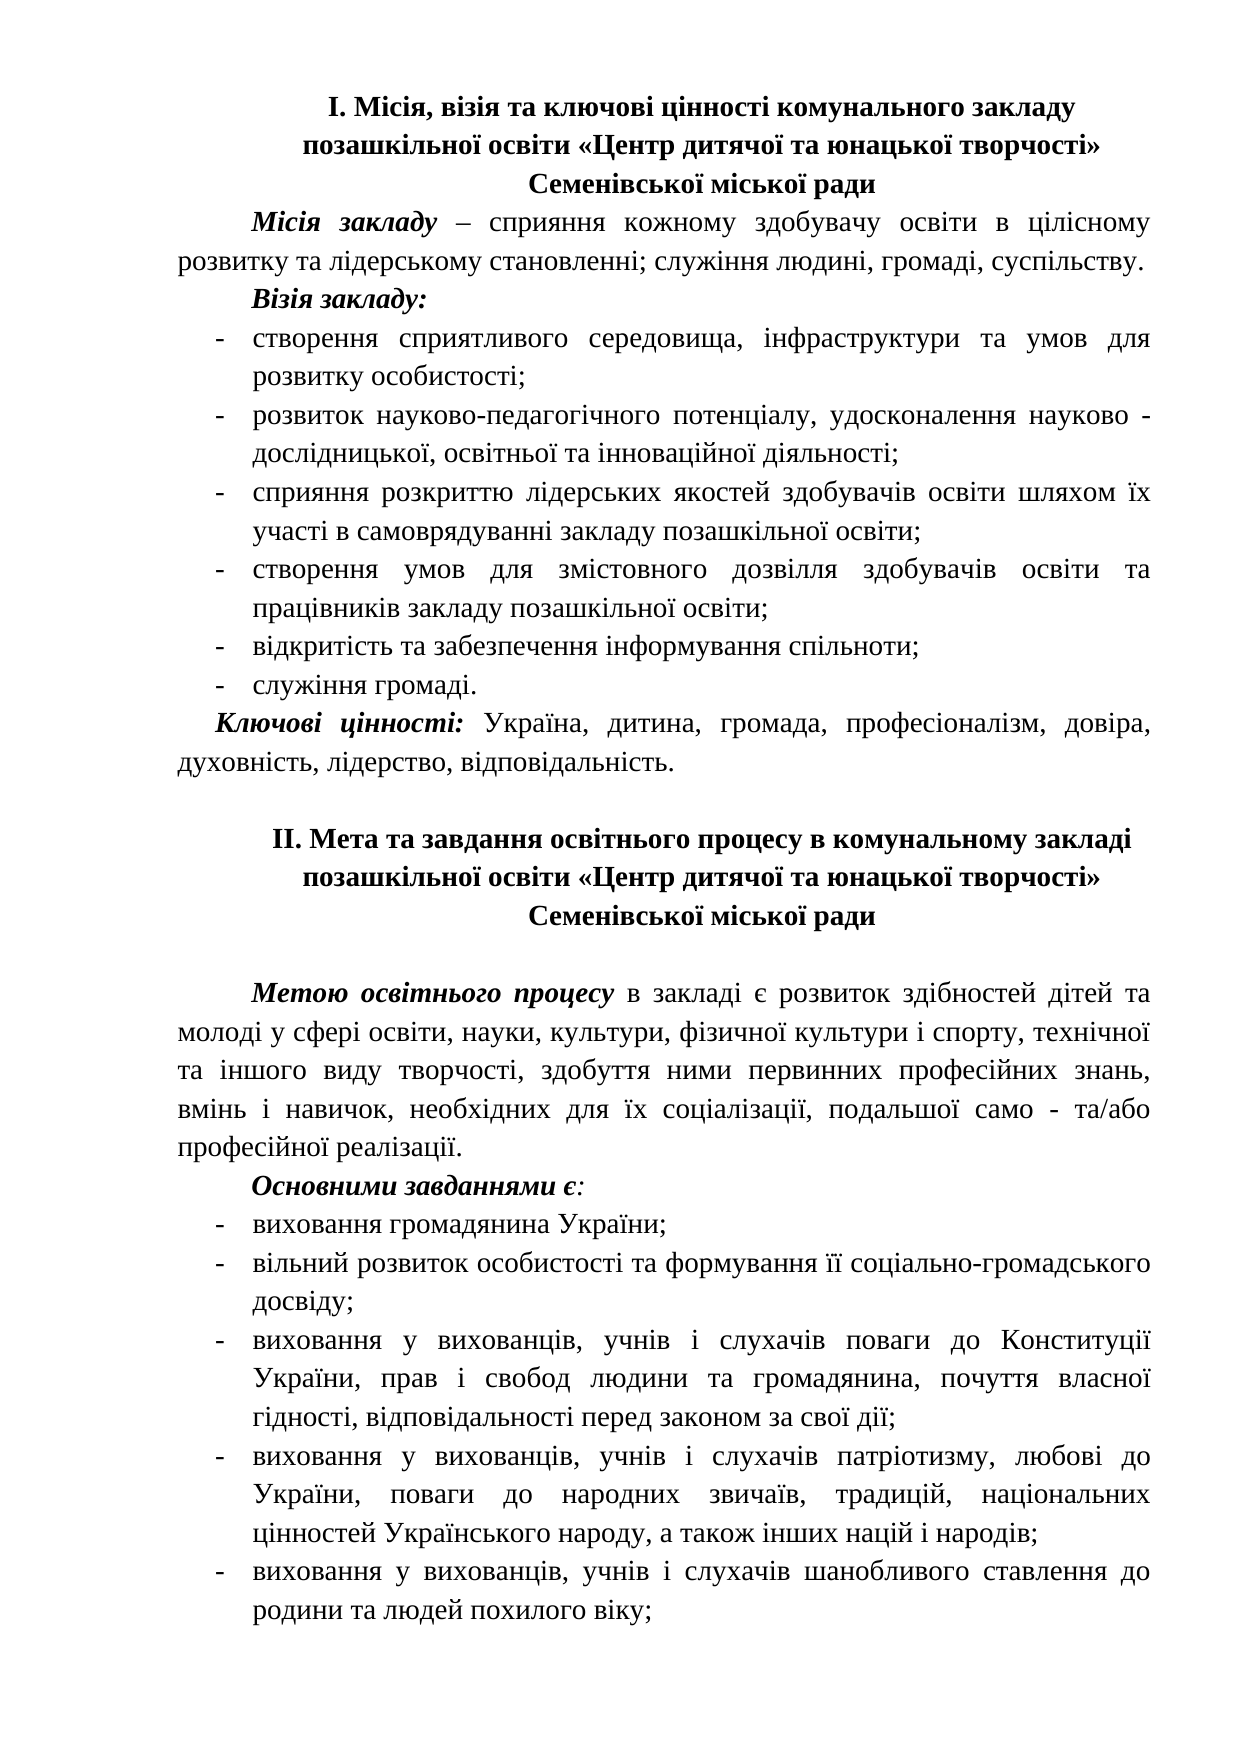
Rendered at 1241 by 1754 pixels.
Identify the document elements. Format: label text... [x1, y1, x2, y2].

text Основними завданнями є: [177, 1168, 1152, 1201]
list позашкільної освіти «Центр дитячої та юнацької творчості» Семенівської міської ради [252, 127, 1152, 199]
list відкритість та забезпечення інформування спільноти; [215, 628, 1152, 662]
list створення умов для змістовного дозвілля здобувачів освіти та працівників закладу позашкільної освіти; [215, 551, 1152, 623]
text Візія закладу: [177, 281, 1152, 315]
list І. Місія, візія та ключові цінності комунального закладу [252, 89, 1152, 122]
list служіння громаді. [215, 667, 1152, 700]
list ІІ. Мета та завдання освітнього процесу в комунальному закладі [252, 821, 1152, 854]
text Метою освітнього процесу в закладі є розвиток здібностей дітей та молоді у сфері освіти, науки, культури, фізичної культури і спорту, технічної та іншого виду творчості, здобуття ними первинних професійних знань, вмінь і навичок, необхідних для їх соціалізації, подальшої само - та/або професійної реалізації. [177, 975, 1152, 1163]
list розвиток науково-педагогічного потенціалу, удосконалення науково - дослідницької, освітньої та інноваційної діяльності; [215, 397, 1152, 469]
list сприяння розкриттю лідерських якостей здобувачів освіти шляхом їх участі в самоврядуванні закладу позашкільної освіти; [215, 474, 1152, 546]
list виховання у вихованців, учнів і слухачів шанобливого ставлення до родини та людей похилого віку; [215, 1553, 1152, 1625]
list вільний розвиток особистості та формування її соціально-громадського досвіду; [215, 1245, 1152, 1317]
list виховання громадянина України; [215, 1206, 1152, 1240]
list позашкільної освіти «Центр дитячої та юнацької творчості» Семенівської міської ради [252, 859, 1152, 932]
list створення сприятливого середовища, інфраструктури та умов для розвитку особистості; [215, 320, 1152, 392]
text Місія закладу – сприяння кожному здобувачу освіти в цілісному розвитку та лідерському становленні; служіння людині, громаді, суспільству. [177, 204, 1152, 276]
list виховання у вихованців, учнів і слухачів патріотизму, любові до України, поваги до народних звичаїв, традицій, національних цінностей Українського народу, а також інших націй і народів; [215, 1438, 1152, 1548]
list виховання у вихованців, учнів і слухачів поваги до Конституції України, прав і свобод людини та громадянина, почуття власної гідності, відповідальності перед законом за свої дії; [215, 1322, 1152, 1433]
text Ключові цінності: Україна, дитина, громада, професіоналізм, довіра, духовність, лідерство, відповідальність. [177, 705, 1152, 777]
